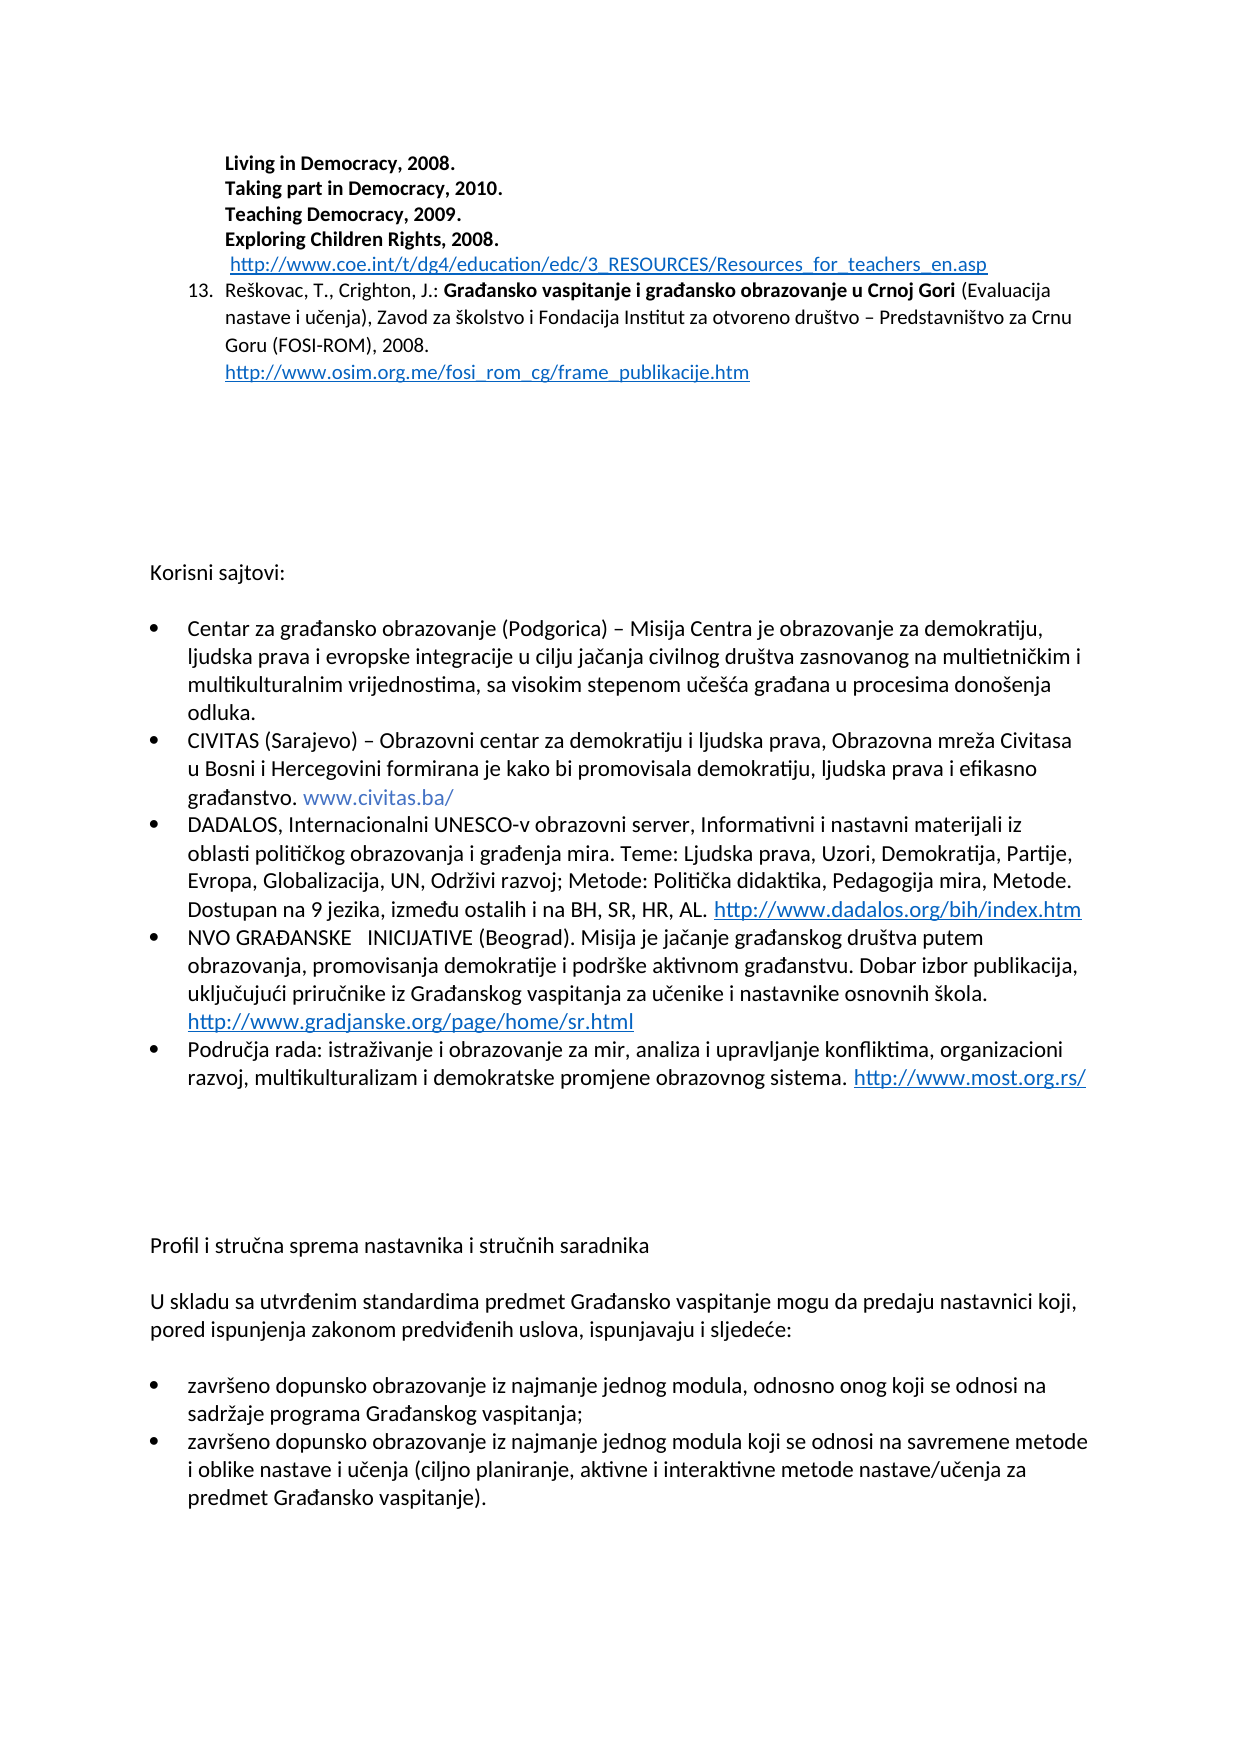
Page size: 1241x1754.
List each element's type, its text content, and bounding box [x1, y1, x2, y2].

text Teaching Democracy, 2009. [225, 201, 1090, 226]
list završeno dopunsko obrazovanje iz najmanje jednog modula koji se odnosi na savremene metode i oblike nastave i učenja (ciljno planiranje, aktivne i interaktivne metode nastave/učenja za predmet Građansko vaspitanje). [150, 1427, 1090, 1511]
text Taking part in Democracy, 2010. [225, 175, 1090, 201]
text Exploring Children Rights, 2008. [225, 226, 1090, 252]
list CIVITAS (Sarajevo) – Obrazovni centar za demokratiju i ljudska prava, Obrazovna mreža Civitasa u Bosni i Hercegovini formirana je kako bi promovisala demokratiju, ljudska prava i efikasno građanstvo. www.civitas.ba/ [150, 727, 1090, 811]
text Profil i stručna sprema nastavnika i stručnih saradnika [150, 1231, 1090, 1259]
text http://www.coe.int/t/dg4/education/edc/3_RESOURCES/Resources_for_teachers_en.asp [225, 252, 1090, 277]
text U skladu sa utvrđenim standardima predmet Građansko vaspitanje mogu da predaju nastavnici koji, pored ispunjenja zakonom predviđenih uslova, ispunjavaju i sljedeće: [150, 1287, 1090, 1343]
list DADALOS, Internacionalni UNESCO-v obrazovni server, Informativni i nastavni materijali iz oblasti političkog obrazovanja i građenja mira. Teme: Ljudska prava, Uzori, Demokratija, Partije, Evropa, Globalizacija, UN, Održivi razvoj; Metode: Politička didaktika, Pedagogija mira, Metode. Dostupan na 9 jezika, između ostalih i na BH, SR, HR, AL. http://www.dadalos.org/bih/index.htm [150, 811, 1090, 923]
list Područja rada: istraživanje i obrazovanje za mir, analiza i upravljanje konfliktima, organizacioni razvoj, multikulturalizam i demokratske promjene obrazovnog sistema. http://www.most.org.rs/ [150, 1035, 1090, 1091]
list http://www.osim.org.me/fosi_rom_cg/frame_publikacije.htm [225, 359, 1090, 385]
text Korisni sajtovi: [150, 558, 1090, 586]
list Centar za građansko obrazovanje (Podgorica) – Misija Centra je obrazovanje za demokratiju, ljudska prava i evropske integracije u cilju jačanja civilnog društva zasnovanog na multietničkim i multikulturalnim vrijednostima, sa visokim stepenom učešća građana u procesima donošenja odluka. [150, 614, 1090, 727]
list završeno dopunsko obrazovanje iz najmanje jednog modula, odnosno onog koji se odnosi na sadržaje programa Građanskog vaspitanja; [150, 1371, 1090, 1427]
list NVO GRAĐANSKE INICIJATIVE (Beograd). Misija je jačanje građanskog društva putem obrazovanja, promovisanja demokratije i podrške aktivnom građanstvu. Dobar izbor publikacija, uključujući priručnike iz Građanskog vaspitanja za učenike i nastavnike osnovnih škola. http://www.gradjanske.org/page/home/sr.html [150, 923, 1090, 1035]
text Living in Democracy, 2008. [225, 150, 1090, 175]
list Reškovac, T., Crighton, J.: Građansko vaspitanje i građansko obrazovanje u Crnoj Gori (Evaluacija nastave i učenja), Zavod za školstvo i Fondacija Institut za otvoreno društvo – Predstavništvo za Crnu Goru (FOSI-ROM), 2008. [187, 277, 1090, 357]
